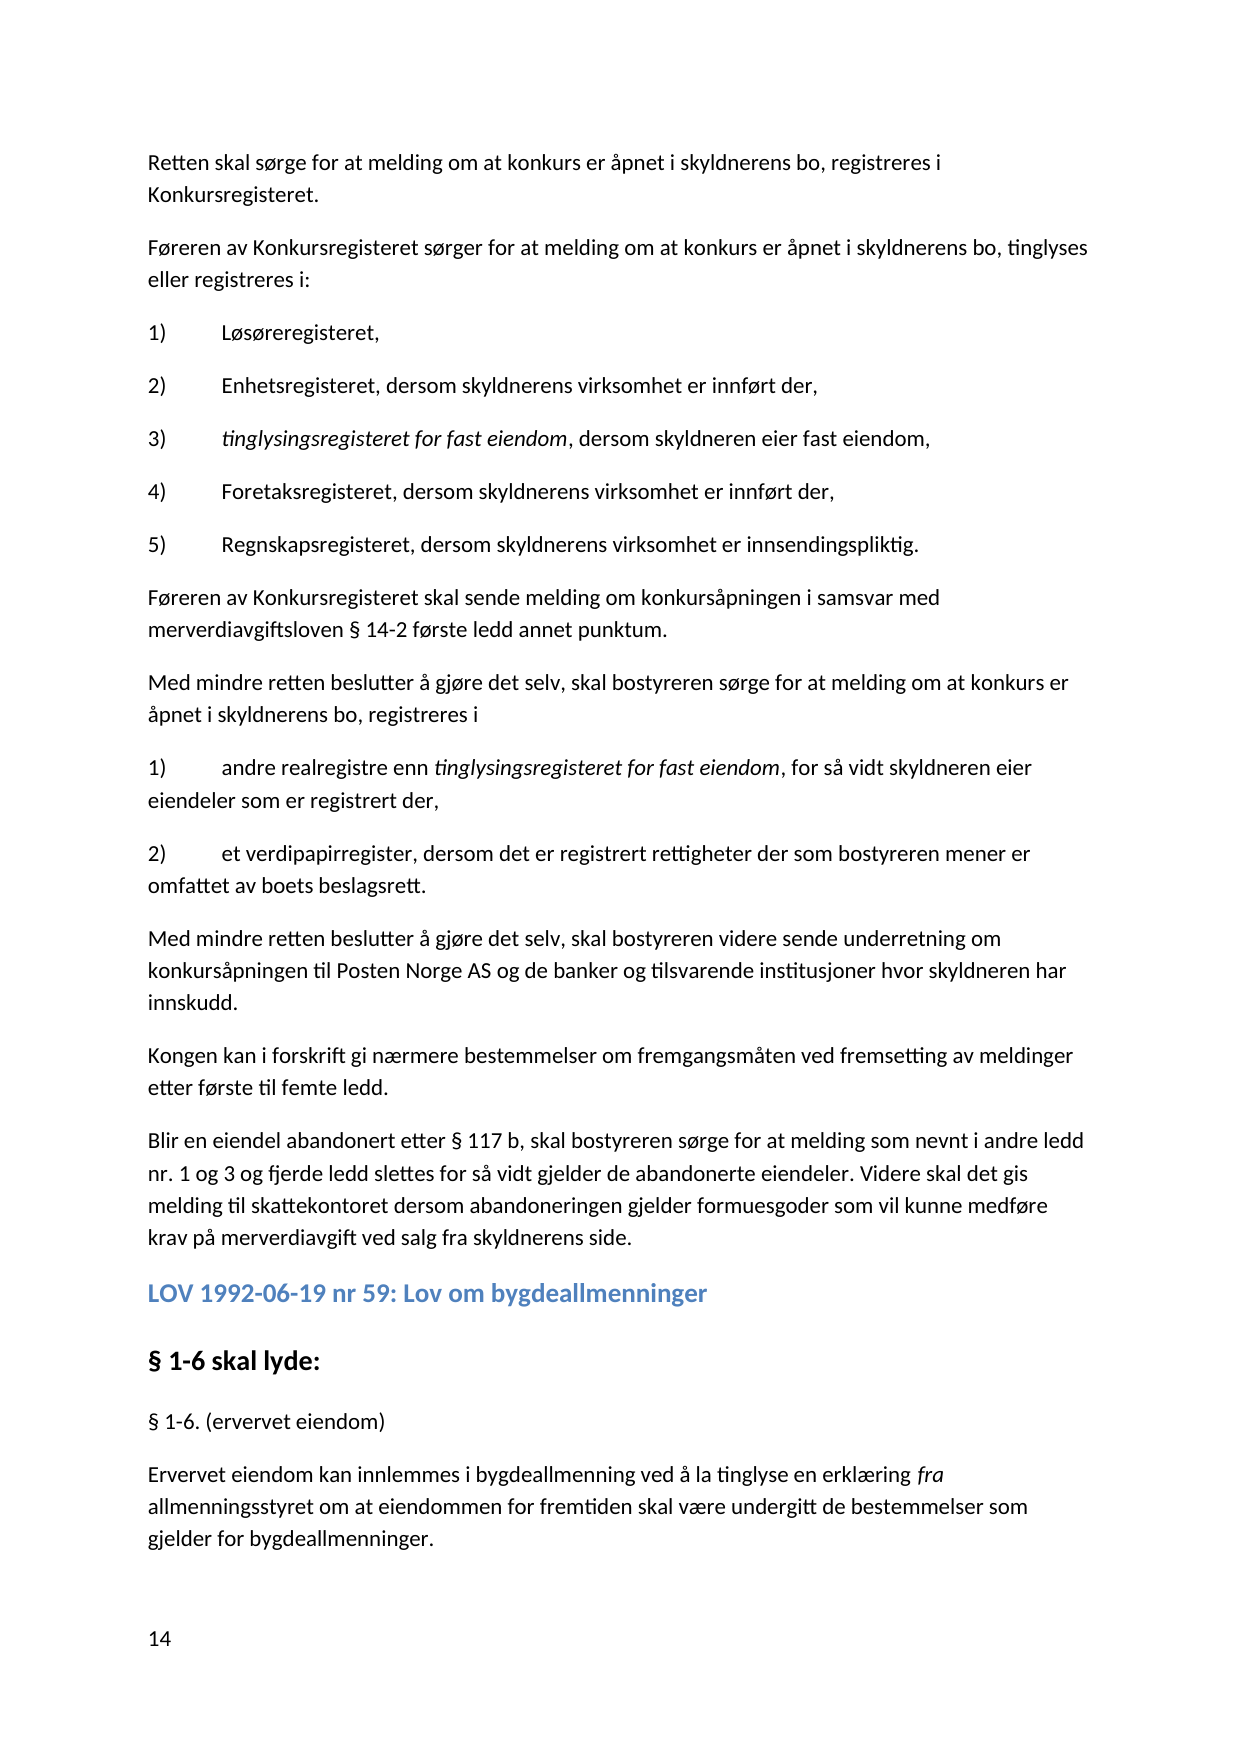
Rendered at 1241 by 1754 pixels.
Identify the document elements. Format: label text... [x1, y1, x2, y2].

text 3) tinglysingsregisteret for fast eiendom, dersom skyldneren eier fast eiendom, [148, 424, 1093, 452]
text 2) Enhetsregisteret, dersom skyldnerens virksomhet er innført der, [148, 371, 1093, 399]
text Med mindre retten beslutter å gjøre det selv, skal bostyreren sørge for at melding om at konkurs er åpnet i skyldnerens bo, registreres i [148, 668, 1093, 728]
text 5) Regnskapsregisteret, dersom skyldnerens virksomhet er innsendingspliktig. [148, 530, 1093, 558]
subtitle § 1-6 skal lyde: [148, 1343, 1093, 1378]
text Kongen kan i forskrift gi nærmere bestemmelser om fremgangsmåten ved fremsetting av meldinger etter første til femte ledd. [148, 1041, 1093, 1102]
text Retten skal sørge for at melding om at konkurs er åpnet i skyldnerens bo, registreres i Konkursregisteret. [148, 148, 1093, 208]
text Ervervet eiendom kan innlemmes i bygdeallmenning ved å la tinglyse en erklæring fra allmenningsstyret om at eiendommen for fremtiden skal være undergitt de bestemmelser som gjelder for bygdeallmenninger. [148, 1460, 1093, 1552]
text § 1-6. (ervervet eiendom) [148, 1407, 1093, 1435]
text 1) andre realregistre enn tinglysingsregisteret for fast eiendom, for så vidt skyldneren eier eiendeler som er registrert der, [148, 753, 1093, 814]
text 2) et verdipapirregister, dersom det er registrert rettigheter der som bostyreren mener er omfattet av boets beslagsrett. [148, 839, 1093, 899]
text Med mindre retten beslutter å gjøre det selv, skal bostyreren videre sende underretning om konkursåpningen til Posten Norge AS og de banker og tilsvarende institusjoner hvor skyldneren har innskudd. [148, 924, 1093, 1016]
subtitle LOV 1992-06-19 nr 59: Lov om bygdeallmenninger [148, 1276, 1093, 1309]
text Føreren av Konkursregisteret skal sende melding om konkursåpningen i samsvar med merverdiavgiftsloven § 14-2 første ledd annet punktum. [148, 583, 1093, 643]
text 4) Foretaksregisteret, dersom skyldnerens virksomhet er innført der, [148, 477, 1093, 505]
text Blir en eiendel abandonert etter § 117 b, skal bostyreren sørge for at melding som nevnt i andre ledd nr. 1 og 3 og fjerde ledd slettes for så vidt gjelder de abandonerte eiendeler. Videre skal det gis melding til skattekontoret dersom abandoneringen gjelder formuesgoder som vil kunne medføre krav på merverdiavgift ved salg fra skyldnerens side. [148, 1127, 1093, 1251]
text Føreren av Konkursregisteret sørger for at melding om at konkurs er åpnet i skyldnerens bo, tinglyses eller registreres i: [148, 233, 1093, 293]
text 1) Løsøreregisteret, [148, 318, 1093, 346]
